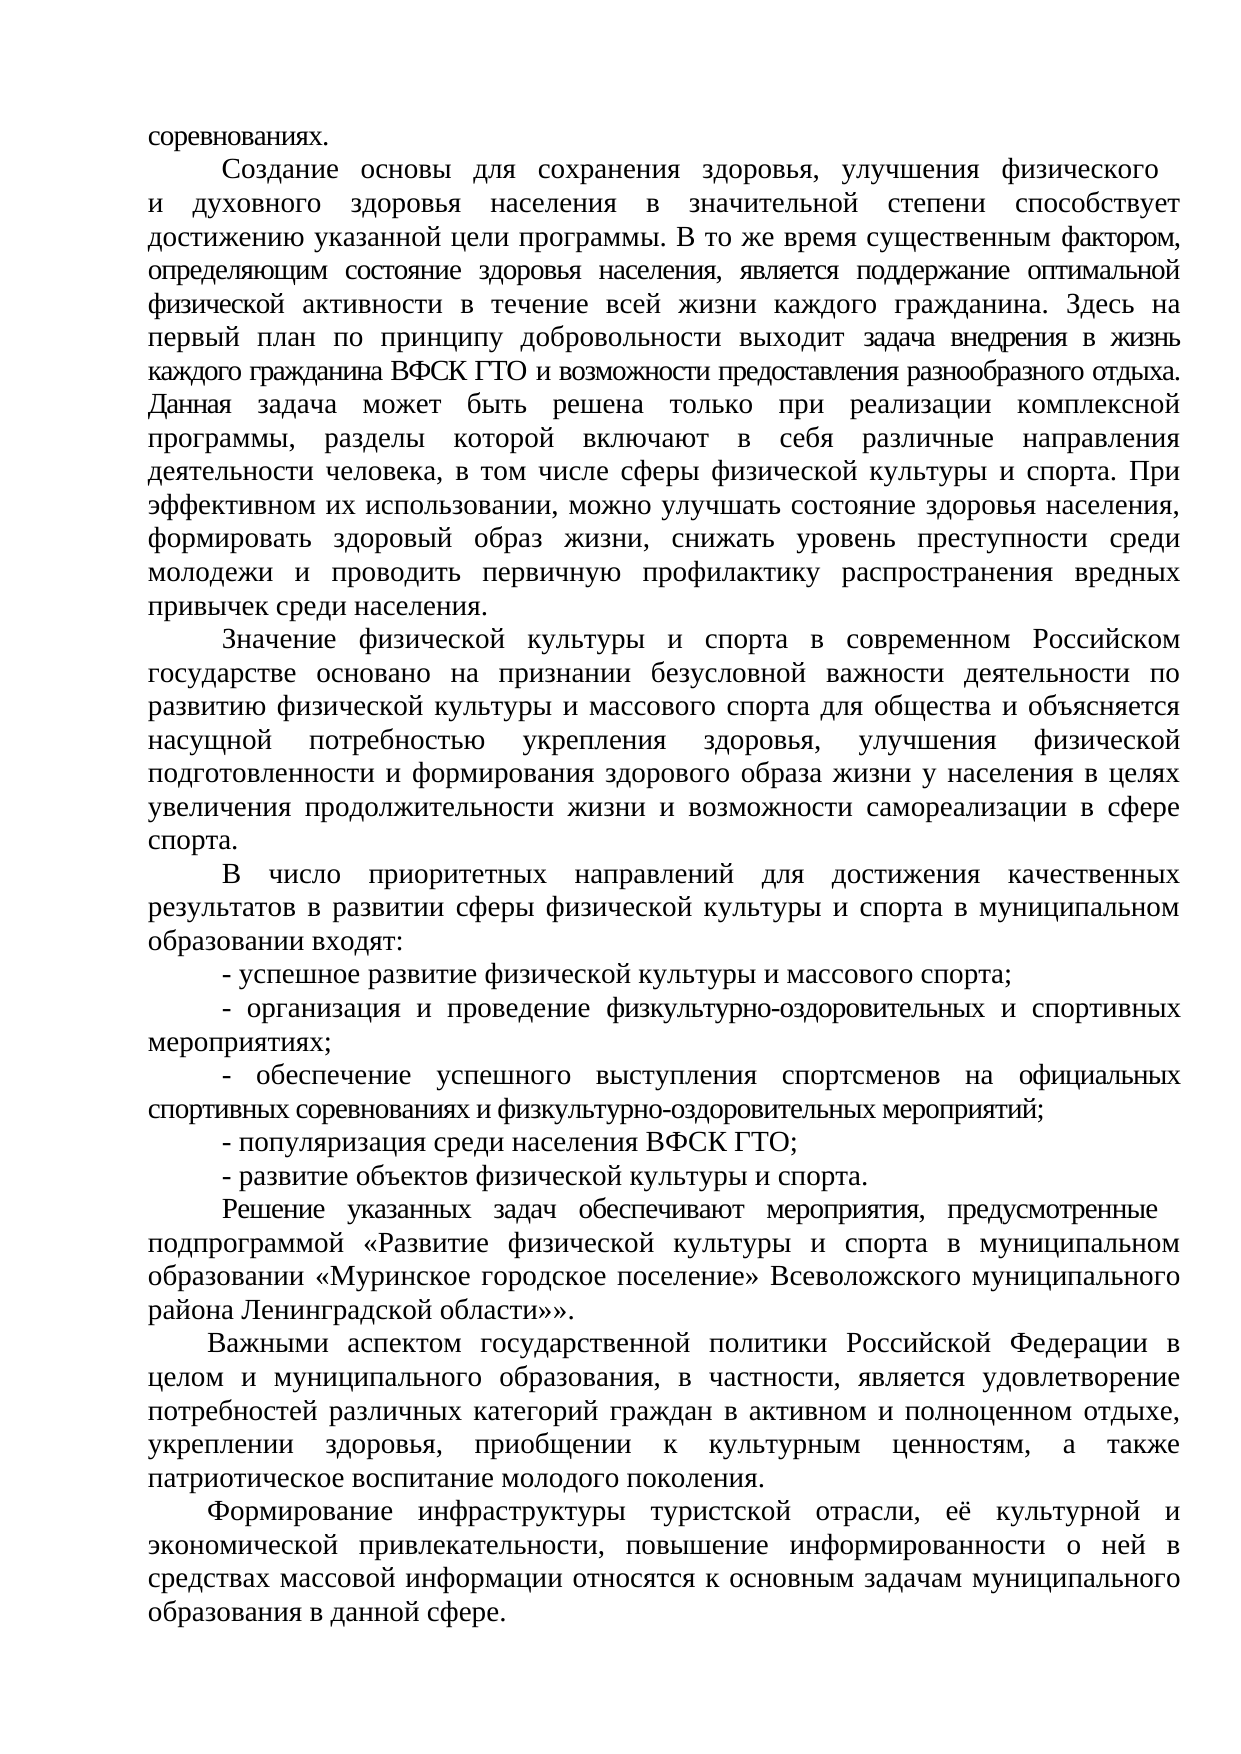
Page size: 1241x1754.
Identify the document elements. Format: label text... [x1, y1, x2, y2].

text - популяризация среди населения ВФСК ГТО; [148, 1124, 1181, 1158]
text Формирование инфраструктуры туристской отрасли, её культурной и экономической привлекательности, повышение информированности о ней в средствах массовой информации относятся к основным задачам муниципального образования в данной сфере. [148, 1493, 1181, 1627]
text В число приоритетных направлений для достижения качественных результатов в развитии сферы физической культуры и спорта в муниципальном образовании входят: [148, 856, 1181, 957]
text Решение указанных задач обеспечивают мероприятия, предусмотренные подпрограммой «Развитие физической культуры и спорта в муниципальном образовании «Муринское городское поселение» Всеволожского муниципального района Ленинградской области»». [148, 1191, 1181, 1326]
text - развитие объектов физической культуры и спорта. [148, 1158, 1181, 1191]
text Важными аспектом государственной политики Российской Федерации в целом и муниципального образования, в частности, является удовлетворение потребностей различных категорий граждан в активном и полноценном отдыхе, укреплении здоровья, приобщении к культурным ценностям, а также патриотическое воспитание молодого поколения. [148, 1326, 1181, 1493]
text - успешное развитие физической культуры и массового спорта; [148, 957, 1181, 990]
text Значение физической культуры и спорта в современном Российском государстве основано на признании безусловной важности деятельности по развитию физической культуры и массового спорта для общества и объясняется насущной потребностью укрепления здоровья, улучшения физической подготовленности и формирования здорового образа жизни у населения в целях увеличения продолжительности жизни и возможности самореализации в сфере спорта. [148, 621, 1181, 856]
text Создание основы для сохранения здоровья, улучшения физического и духовного здоровья населения в значительной степени способствует достижению указанной цели программы. В то же время существенным фактором, определяющим состояние здоровья населения, является поддержание оптимальной физической активности в течение всей жизни каждого гражданина. Здесь на первый план по принципу добровольности выходит задача внедрения в жизнь каждого гражданина ВФСК ГТО и возможности предоставления разнообразного отдыха. Данная задача может быть решена только при реализации комплексной программы, разделы которой включают в себя различные направления деятельности человека, в том числе сферы физической культуры и спорта. При эффективном их использовании, можно улучшать состояние здоровья населения, формировать здоровый образ жизни, снижать уровень преступности среди молодежи и проводить первичную профилактику распространения вредных привычек среди населения. [148, 152, 1181, 621]
text - организация и проведение физкультурно-оздоровительных и спортивных мероприятиях; [148, 990, 1181, 1057]
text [148, 118, 1181, 152]
text - обеспечение успешного выступления спортсменов на официальных спортивных соревнованиях и физкультурно-оздоровительных мероприятий; [148, 1057, 1181, 1124]
